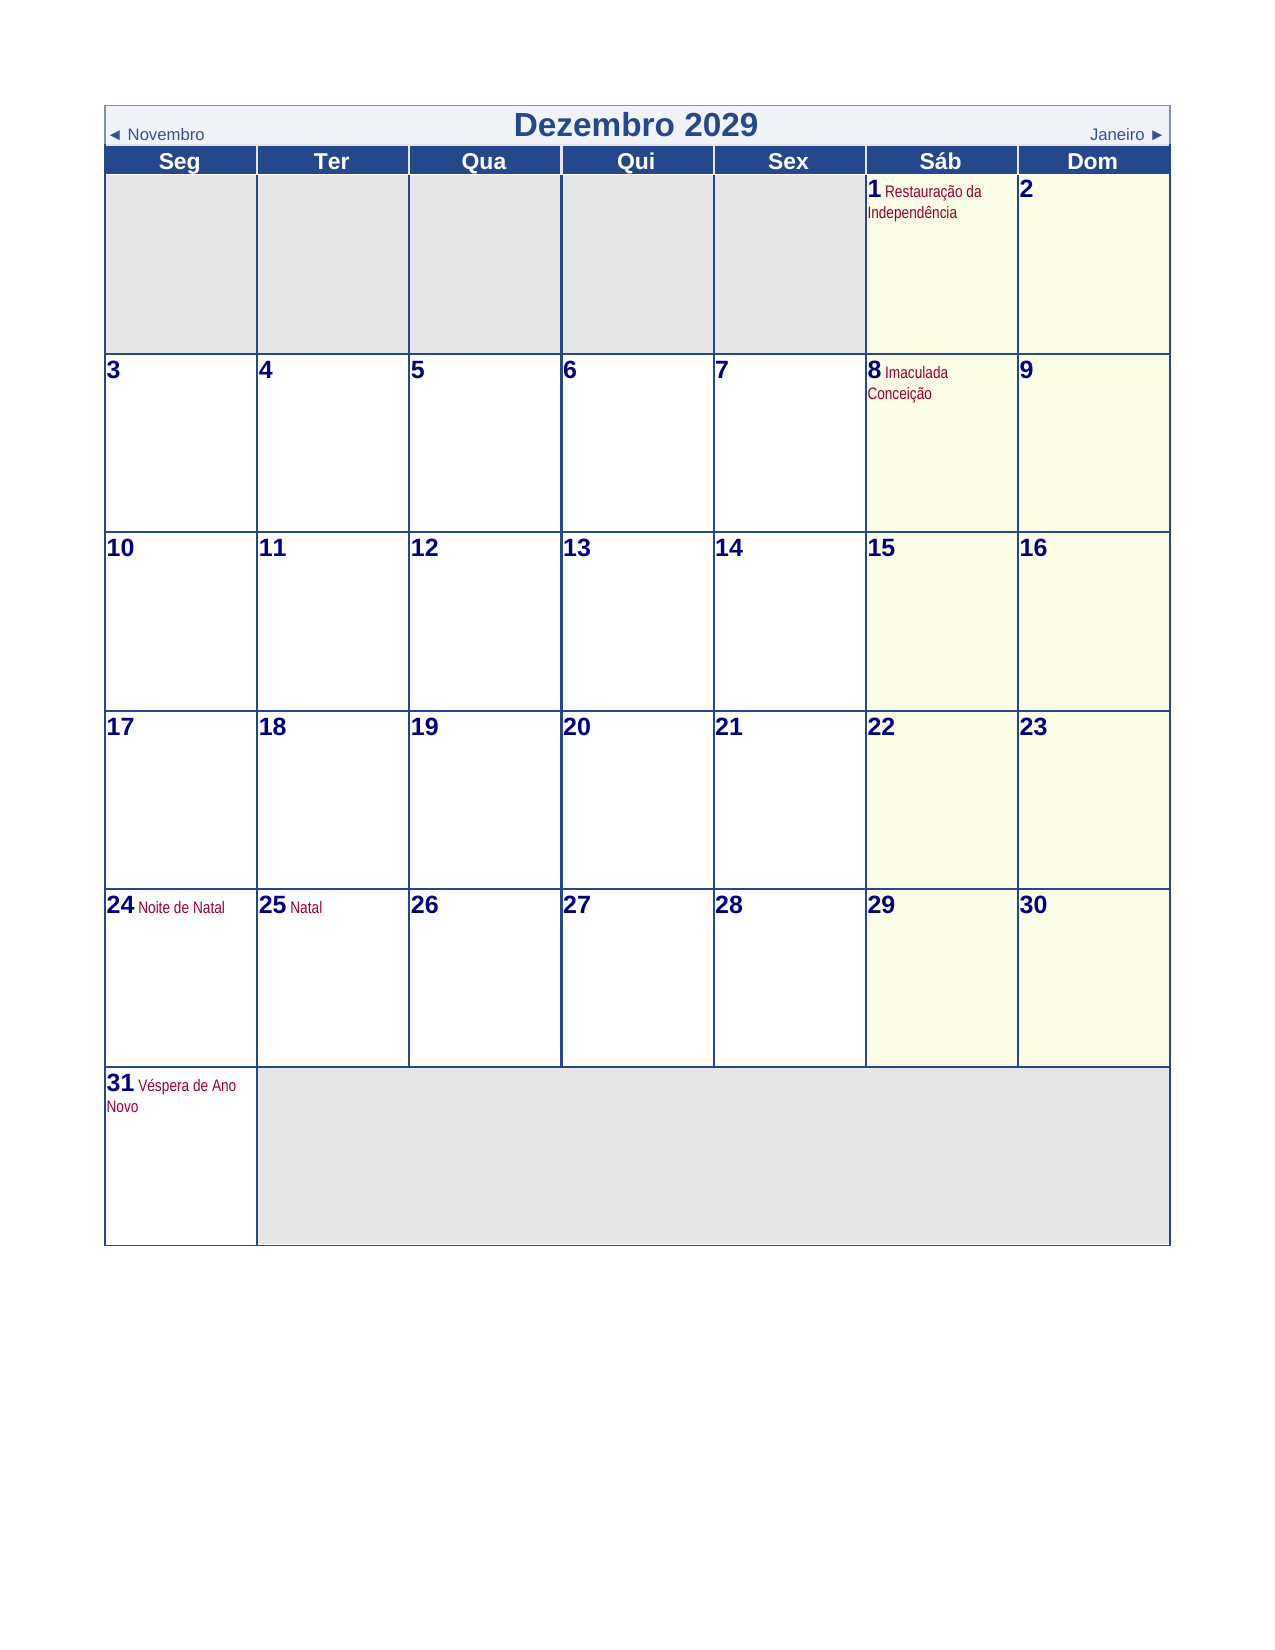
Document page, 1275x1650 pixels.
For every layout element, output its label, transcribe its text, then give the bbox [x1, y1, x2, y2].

table_header Dezembro 2029 [257, 106, 1018, 144]
table_cell 8 Imaculada Conceição [867, 355, 1017, 531]
table_cell Qua [410, 146, 560, 174]
table_cell Sáb [867, 146, 1017, 174]
table_header ◄ Novembro [106, 106, 257, 144]
table_cell 2 [1019, 175, 1169, 353]
table_cell [563, 175, 713, 353]
table_cell 3 [106, 355, 256, 531]
table_cell 1 Restauração da Independência [867, 175, 1017, 353]
table_cell 7 [715, 355, 865, 531]
table_cell 14 [715, 533, 865, 709]
table_cell 27 [563, 890, 713, 1066]
table_cell Seg [106, 146, 256, 174]
table_cell 19 [410, 712, 560, 888]
table_cell 12 [410, 533, 560, 709]
table_cell Sex [715, 146, 865, 174]
table_cell 11 [258, 533, 408, 709]
table_cell 6 [563, 355, 713, 531]
table_cell 24 Noite de Natal [106, 890, 256, 1066]
table_cell [715, 175, 865, 353]
table_cell 4 [258, 355, 408, 531]
table_cell 26 [410, 890, 560, 1066]
table_cell 25 Natal [258, 890, 408, 1066]
table_cell Qui [563, 146, 713, 174]
table_cell [258, 175, 408, 353]
table_cell 10 [106, 533, 256, 709]
table_cell 17 [106, 712, 256, 888]
table_cell Ter [258, 146, 408, 174]
table_cell 23 [1019, 712, 1169, 888]
table_header Janeiro ► [1018, 106, 1169, 144]
table_cell 9 [1019, 355, 1169, 531]
table_cell 29 [867, 890, 1017, 1066]
table_cell 15 [867, 533, 1017, 709]
table_cell 30 [1019, 890, 1169, 1066]
table_cell Dom [1019, 146, 1169, 174]
table_cell [106, 175, 256, 353]
table_cell 20 [563, 712, 713, 888]
table_cell 31 Véspera de Ano Novo [106, 1068, 256, 1244]
table_cell 16 [1019, 533, 1169, 709]
table_cell 5 [410, 355, 560, 531]
table_cell 18 [258, 712, 408, 888]
table_cell 21 [715, 712, 865, 888]
table_cell 28 [715, 890, 865, 1066]
table_cell 13 [563, 533, 713, 709]
table_cell [258, 1068, 1169, 1244]
table_cell [410, 175, 560, 353]
table_cell 22 [867, 712, 1017, 888]
